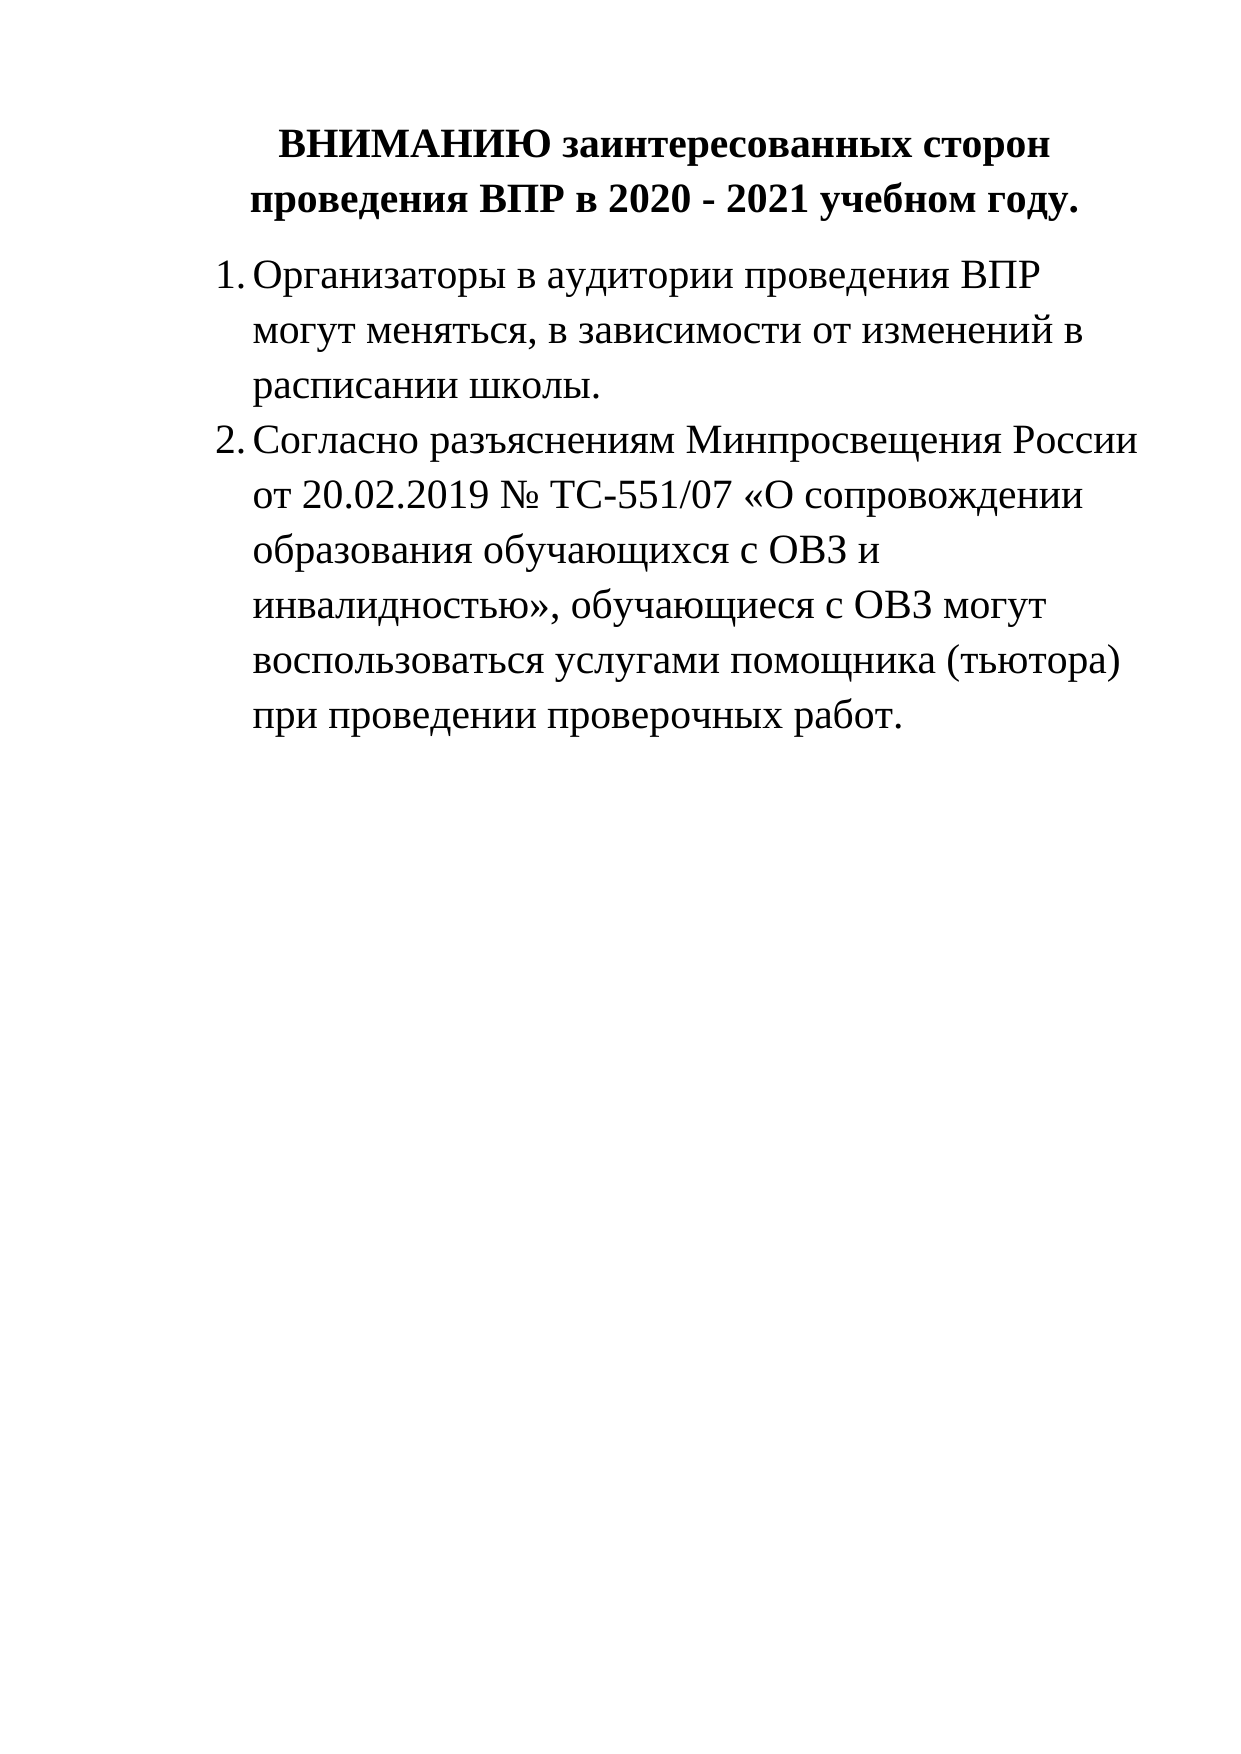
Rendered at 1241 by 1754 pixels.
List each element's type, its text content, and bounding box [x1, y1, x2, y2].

list Организаторы в аудитории проведения ВПР могут меняться, в зависимости от изменений в расписании школы. [215, 249, 1152, 407]
text ВНИМАНИЮ заинтересованных сторон проведения ВПР в 2020 - 2021 учебном году. [177, 118, 1152, 221]
list Согласно разъяснениям Минпросвещения России от 20.02.2019 № ТС-551/07 «О сопровождении образования обучающихся с ОВЗ и инвалидностью», обучающиеся с ОВЗ могут воспользоваться услугами помощника (тьютора) при проведении проверочных работ. [215, 414, 1152, 738]
